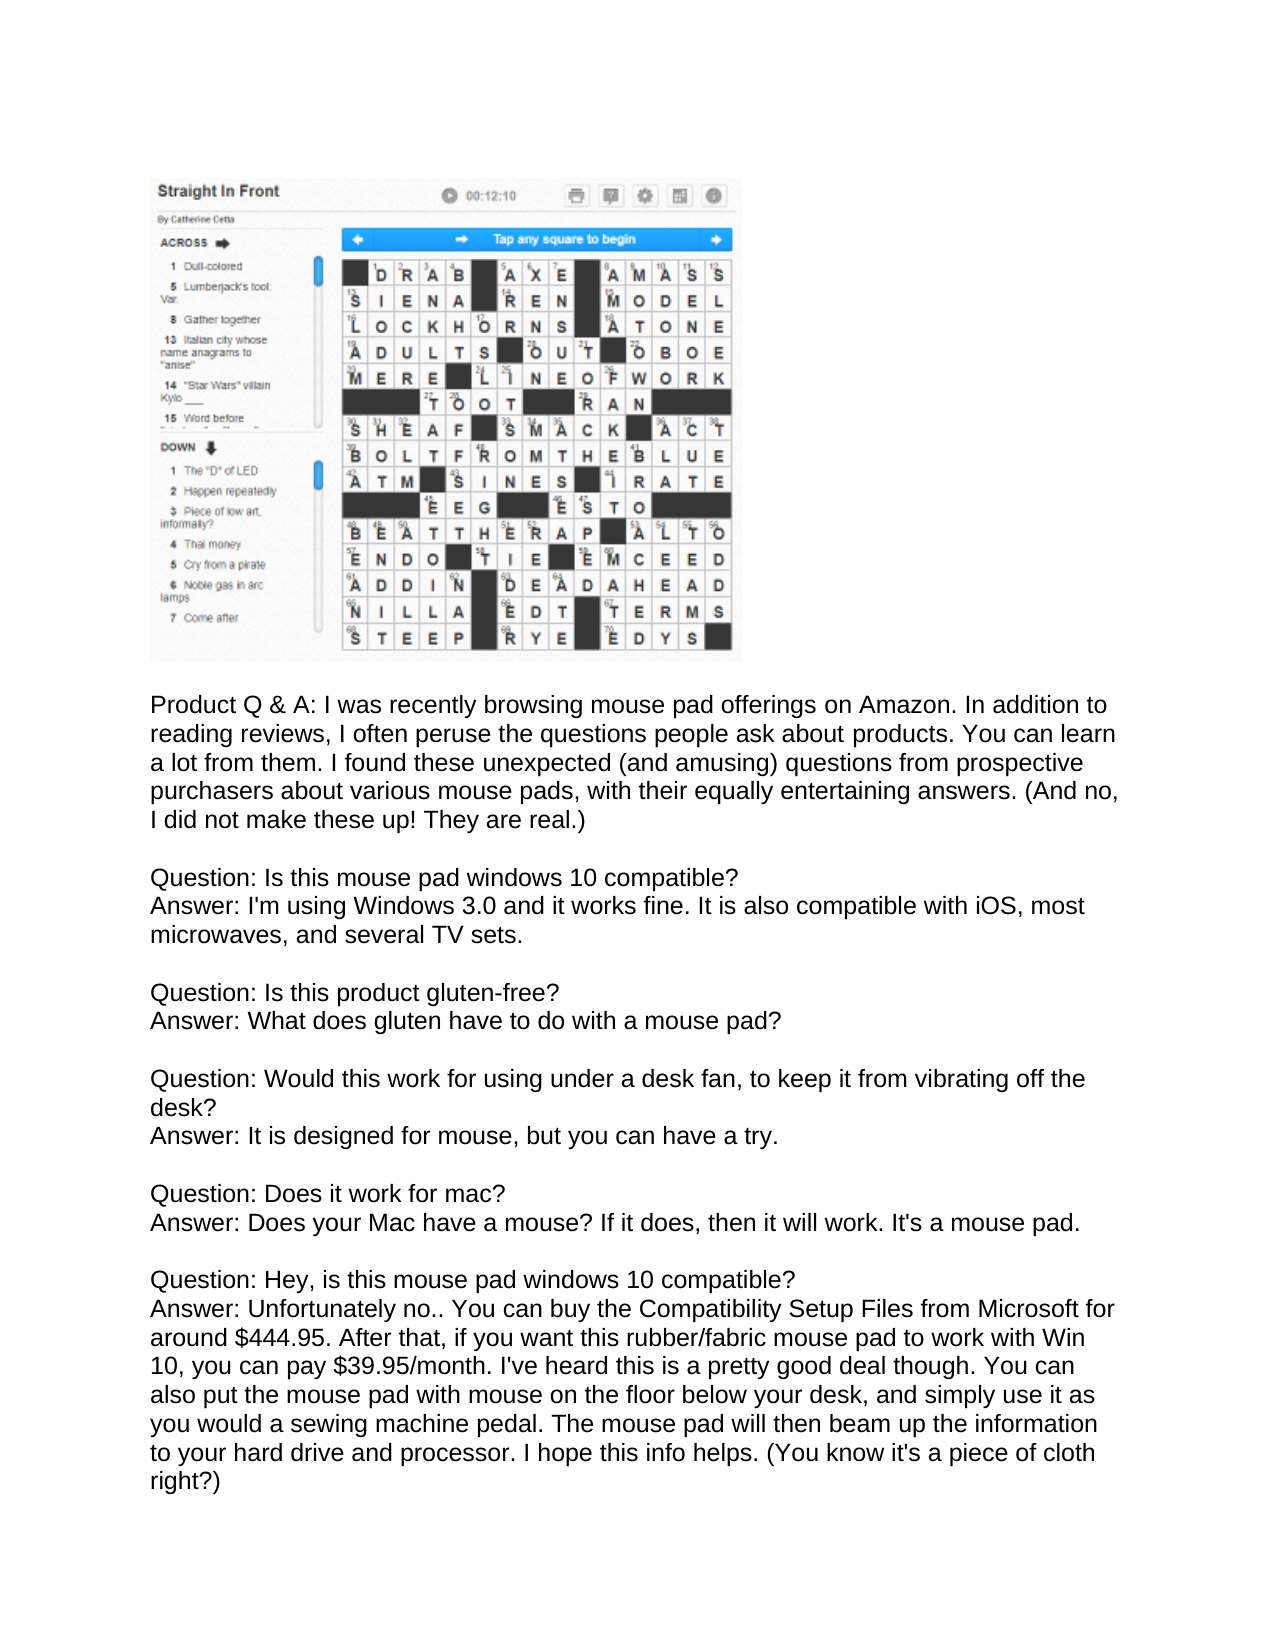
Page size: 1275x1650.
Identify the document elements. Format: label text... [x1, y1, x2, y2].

picture [150, 178, 742, 662]
text Product Q & A: I was recently browsing mouse pad offerings on Amazon. In addition to reading reviews, I often peruse the questions people ask about products. You can learn a lot from them. I found these unexpected (and amusing) questions from prospective purchasers about various mouse pads, with their equally entertaining answers. (And no, I did not make these up! They are real.) Question: Is this mouse pad windows 10 compatible? Answer: I'm using Windows 3.0 and it works fine. It is also compatible with iOS, most microwaves, and several TV sets. Question: Is this product gluten-free? Answer: What does gluten have to do with a mouse pad? Question: Would this work for using under a desk fan, to keep it from vibrating off the desk? Answer: It is designed for mouse, but you can have a try. Question: Does it work for mac? Answer: Does your Mac have a mouse? If it does, then it will work. It's a mouse pad. Question: Hey, is this mouse pad windows 10 compatible? Answer: Unfortunately no.. You can buy the Compatibility Setup Files from Microsoft for around $444.95. After that, if you want this rubber/fabric mouse pad to work with Win 10, you can pay $39.95/month. I've heard this is a pretty good deal though. You can also put the mouse pad with mouse on the floor below your desk, and simply use it as you would a sewing machine pedal. The mouse pad will then beam up the information to your hard drive and processor. I hope this info helps. (You know it's a piece of cloth right?) [150, 661, 1125, 1495]
